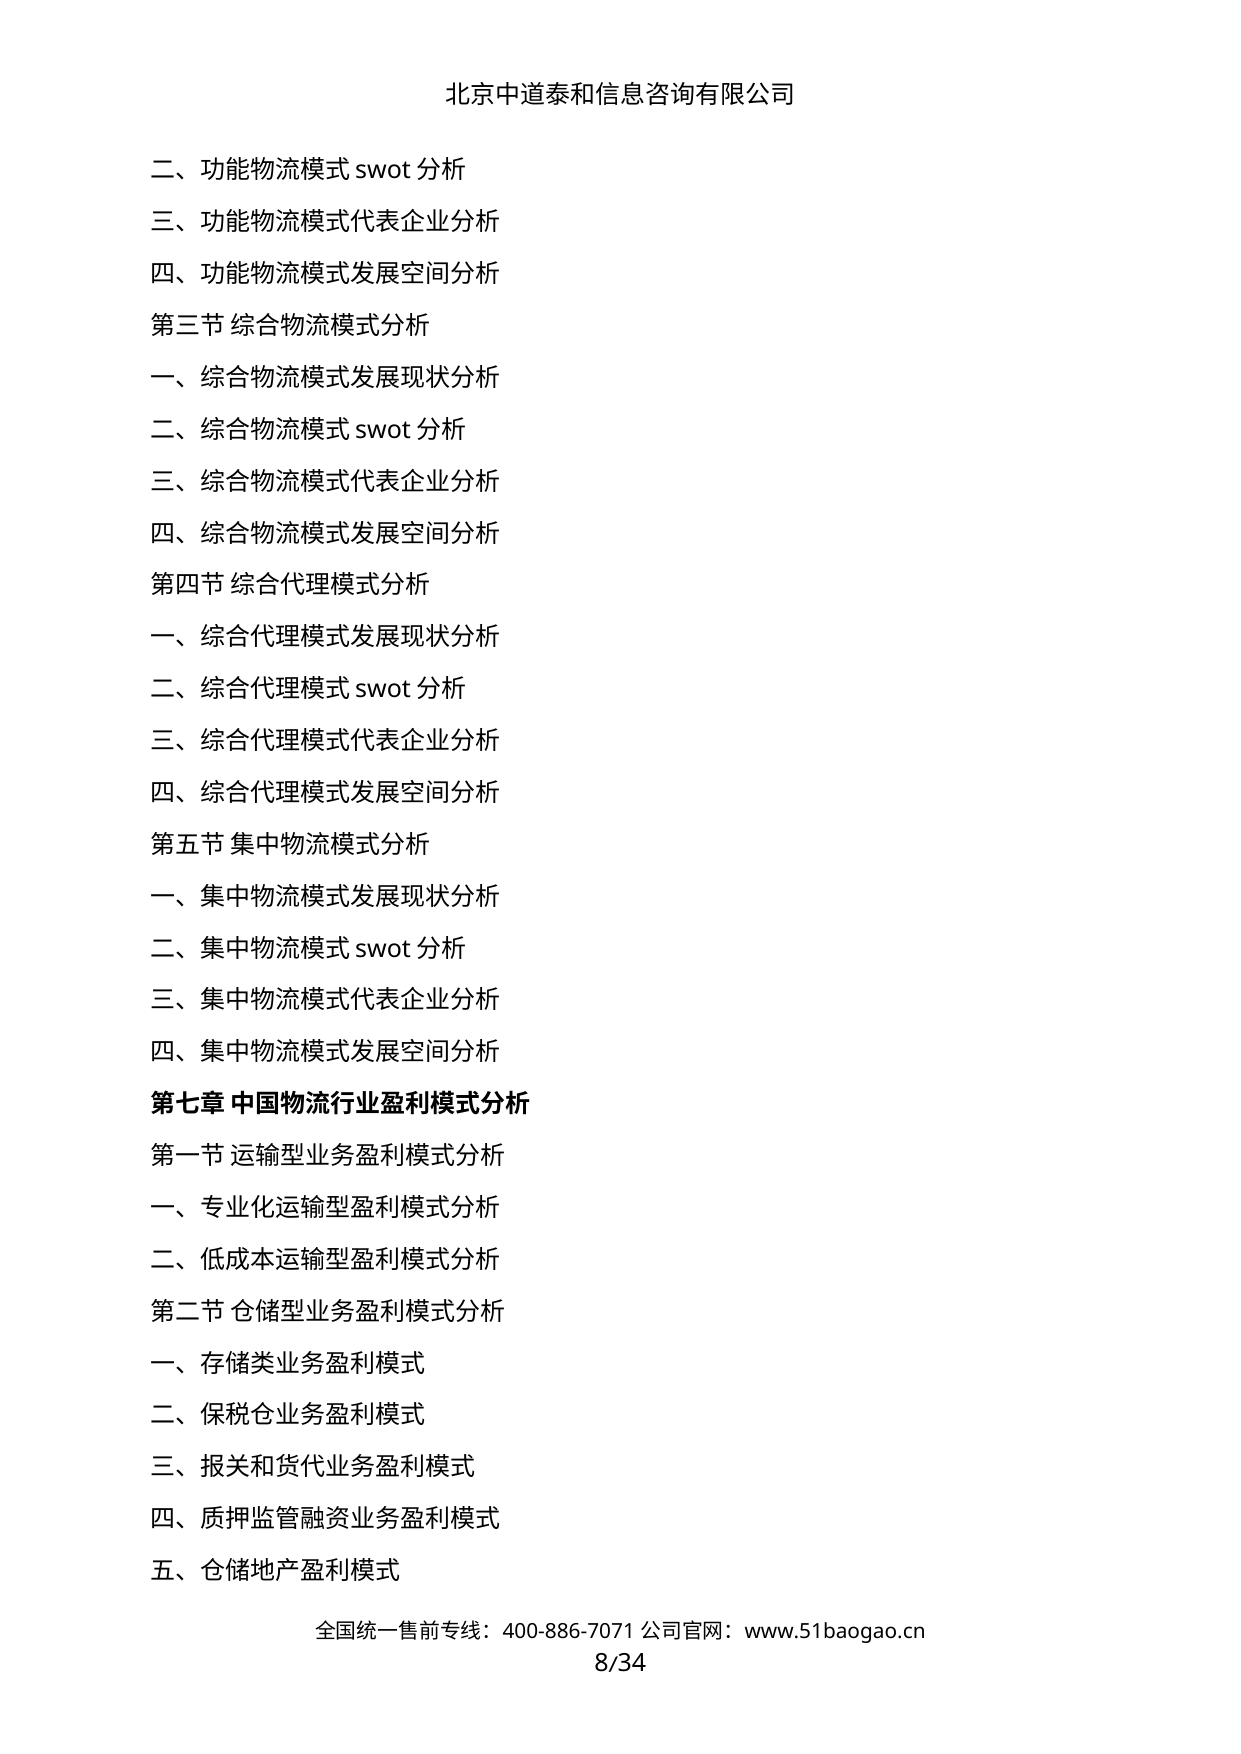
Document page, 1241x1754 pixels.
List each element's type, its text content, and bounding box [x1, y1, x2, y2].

text 二、保税仓业务盈利模式 [150, 1395, 1090, 1431]
text 第二节 仓储型业务盈利模式分析 [150, 1291, 1090, 1327]
text 二、功能物流模式swot分析 [150, 150, 1090, 186]
text 三、集中物流模式代表企业分析 [150, 980, 1090, 1016]
text 一、综合物流模式发展现状分析 [150, 357, 1090, 394]
text 二、集中物流模式swot分析 [150, 928, 1090, 964]
text 一、专业化运输型盈利模式分析 [150, 1187, 1090, 1224]
text 一、综合代理模式发展现状分析 [150, 617, 1090, 653]
text 三、功能物流模式代表企业分析 [150, 202, 1090, 238]
text 二、综合代理模式swot分析 [150, 669, 1090, 705]
text 四、功能物流模式发展空间分析 [150, 254, 1090, 290]
text 四、综合代理模式发展空间分析 [150, 772, 1090, 809]
text 第七章 中国物流行业盈利模式分析 [150, 1084, 1090, 1120]
text 二、低成本运输型盈利模式分析 [150, 1239, 1090, 1276]
text 三、报关和货代业务盈利模式 [150, 1447, 1090, 1483]
text 四、质押监管融资业务盈利模式 [150, 1499, 1090, 1535]
text 第五节 集中物流模式分析 [150, 824, 1090, 861]
text 四、综合物流模式发展空间分析 [150, 513, 1090, 549]
text 三、综合物流模式代表企业分析 [150, 461, 1090, 497]
text 一、存储类业务盈利模式 [150, 1343, 1090, 1379]
text 四、集中物流模式发展空间分析 [150, 1032, 1090, 1068]
text 三、综合代理模式代表企业分析 [150, 721, 1090, 757]
text 一、集中物流模式发展现状分析 [150, 876, 1090, 912]
text 第三节 综合物流模式分析 [150, 306, 1090, 342]
text 第四节 综合代理模式分析 [150, 565, 1090, 601]
text 五、仓储地产盈利模式 [150, 1551, 1090, 1587]
text 第一节 运输型业务盈利模式分析 [150, 1136, 1090, 1172]
text 二、综合物流模式swot分析 [150, 409, 1090, 446]
